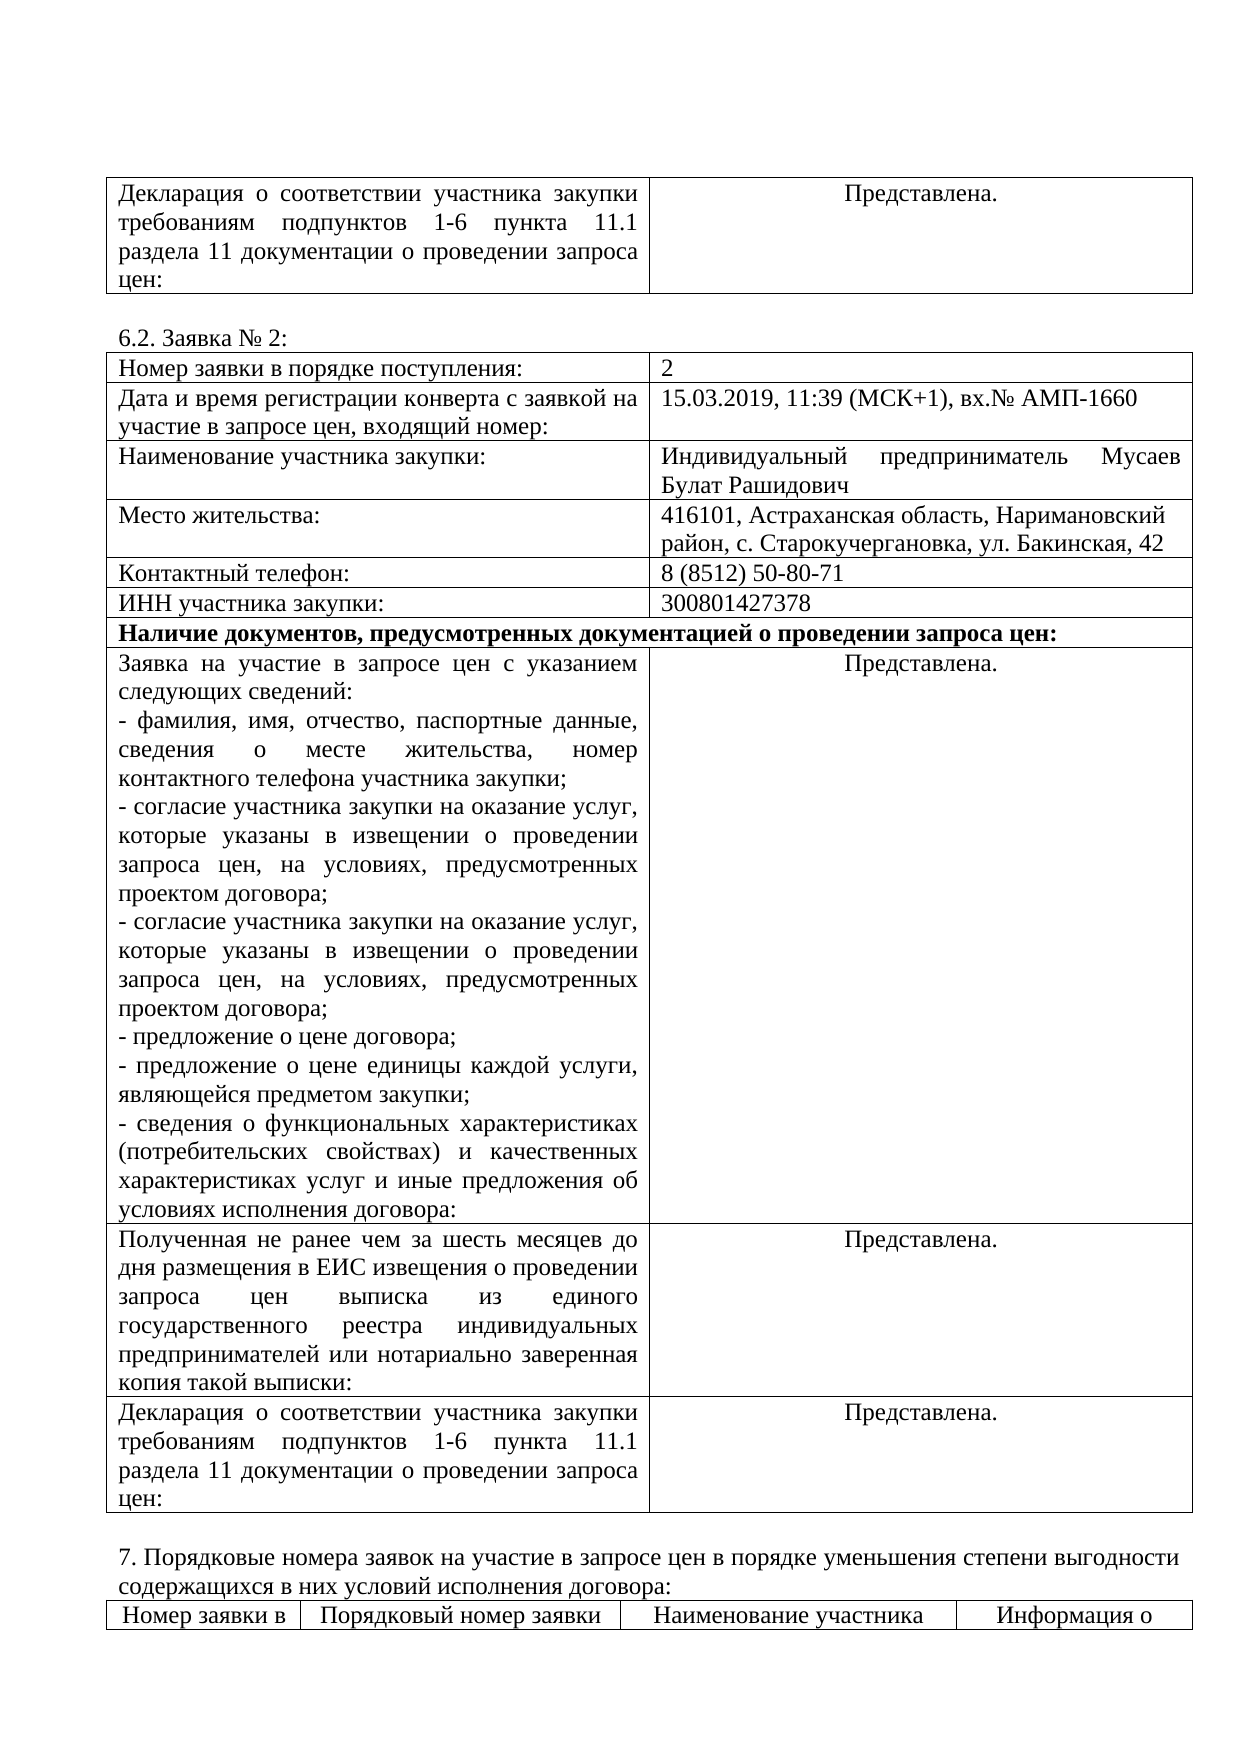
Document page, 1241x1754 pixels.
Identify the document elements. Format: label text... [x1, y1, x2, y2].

table_cell Представлена. [650, 648, 1192, 1223]
table_cell Декларация о соответствии участника закупки требованиям подпунктов 1-6 пункта 11.1 раздела 11 документации о проведении запроса цен: [107, 1397, 649, 1512]
table_cell Наличие документов, предусмотренных документацией о проведении запроса цен: [107, 618, 1192, 647]
table_cell Представлена. [650, 1397, 1192, 1512]
table_cell ИНН участника закупки: [107, 588, 649, 617]
table_cell Полученная не ранее чем за шесть месяцев до дня размещения в ЕИС извещения о проведении запроса цен выписка из единого государственного реестра индивидуальных предпринимателей или нотариально заверенная копия такой выписки: [107, 1224, 649, 1396]
table_cell Декларация о соответствии участника закупки требованиям подпунктов 1-6 пункта 11.1 раздела 11 документации о проведении запроса цен: [107, 178, 649, 293]
table_cell 8 (8512) 50-80-71 [650, 558, 1192, 587]
table_cell Представлена. [650, 178, 1192, 293]
table_cell Заявка на участие в запросе цен с указанием следующих сведений: - фамилия, имя, отчество, паспортные данные, сведения о месте жительства, номер контактного телефона участника закупки; - согласие участника закупки на оказание услуг, которые указаны в извещении о проведении запроса цен, на условиях, предусмотренных проектом договора; - согласие участника закупки на оказание услуг, которые указаны в извещении о проведении запроса цен, на условиях, предусмотренных проектом договора; - предложение о цене договора; - предложение о цене единицы каждой услуги, являющейся предметом закупки; - сведения о функциональных характеристиках (потребительских свойствах) и качественных характеристиках услуг и иные предложения об условиях исполнения договора: [107, 648, 649, 1223]
table_cell Дата и время регистрации конверта с заявкой на участие в запросе цен, входящий номер: [107, 383, 649, 440]
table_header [621, 1601, 956, 1629]
table_cell 15.03.2019, 11:39 (МСК+1), вх.№ АМП-1660 [650, 383, 1192, 440]
table_cell 300801427378 [650, 588, 1192, 617]
table_header Номер заявки в порядке поступления: [107, 353, 649, 382]
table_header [301, 1601, 620, 1629]
table_cell 416101, Астраханская область, Наримановский район, с. Старокучергановка, ул. Бакинская, 42 [650, 500, 1192, 557]
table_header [107, 1601, 300, 1629]
text 6.2. Заявка № 2: [118, 323, 1181, 352]
table_header 2 [650, 353, 1192, 382]
text 7. Порядковые номера заявок на участие в запросе цен в порядке уменьшения степени выгодности содержащихся в них условий исполнения договора: [118, 1542, 1181, 1599]
table_cell Представлена. [650, 1224, 1192, 1396]
table_cell Наименование участника закупки: [107, 441, 649, 499]
table_cell Контактный телефон: [107, 558, 649, 587]
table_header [957, 1601, 1192, 1629]
table_cell Место жительства: [107, 500, 649, 557]
table_cell Индивидуальный предприниматель Мусаев Булат Рашидович [650, 441, 1192, 499]
